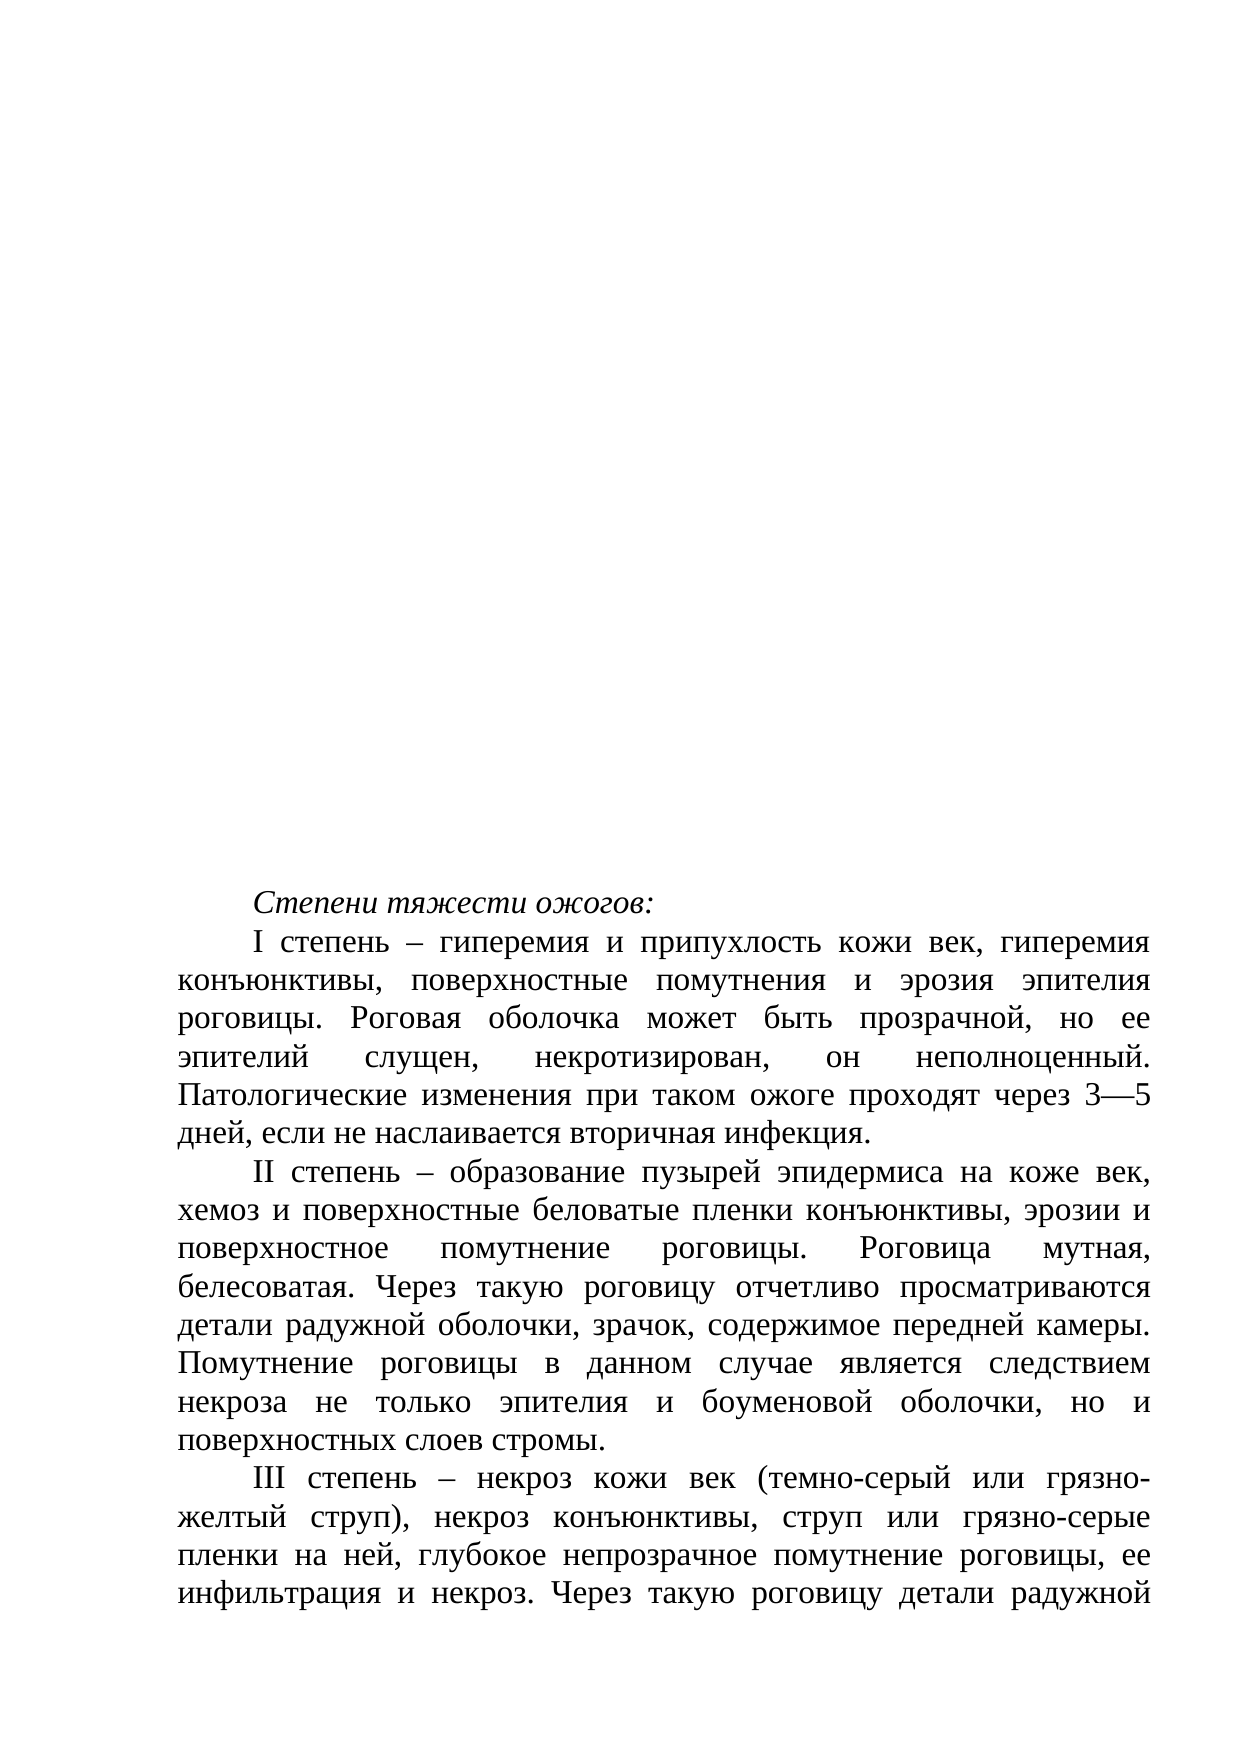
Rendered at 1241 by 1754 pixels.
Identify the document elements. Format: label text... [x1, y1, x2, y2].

text II степень – образование пузырей эпидермиса на коже век, хемоз и поверхностные беловатые пленки конъюнктивы, эрозии и поверхностное помутнение роговицы. Роговица мутная, белесоватая. Через такую роговицу отчетливо просматриваются детали радужной оболочки, зрачок, содержимое передней камеры. Помутнение роговицы в данном случае является следствием некроза не только эпителия и боуменовой оболочки, но и поверхностных слоев стромы. [177, 1151, 1152, 1458]
text I степень – гиперемия и припухлость кожи век, гиперемия конъюнктивы, поверхностные помутнения и эрозия эпителия роговицы. Роговая оболочка может быть прозрачной, но ее эпителий слущен, некротизирован, он неполноценный. Патологические изменения при таком ожоге проходят через 3—5 дней, если не наслаивается вторичная инфекция. [177, 921, 1152, 1151]
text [177, 1458, 1152, 1611]
text Степени тяжести ожогов: [177, 883, 1152, 921]
